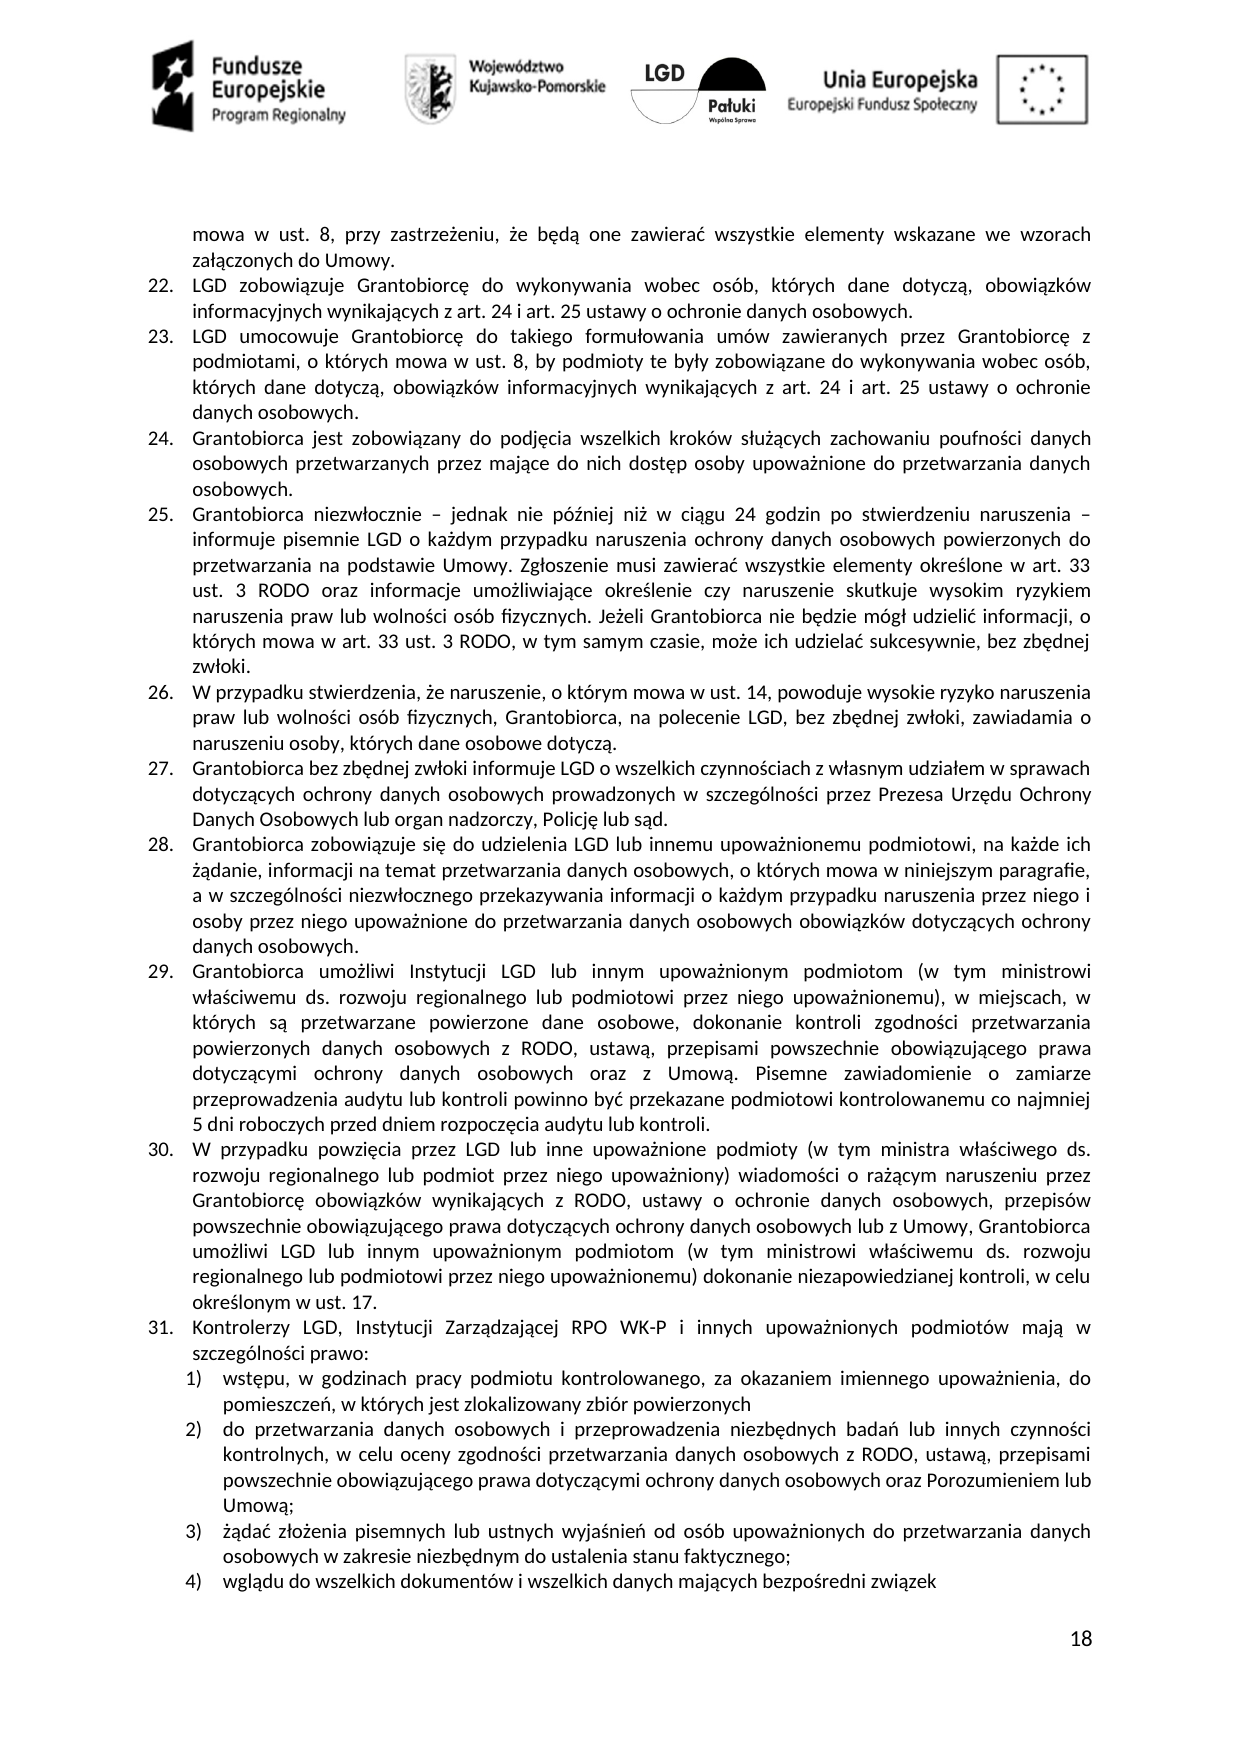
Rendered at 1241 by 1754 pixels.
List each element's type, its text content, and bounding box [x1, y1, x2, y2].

picture [147, 35, 1093, 136]
list Grantobiorca bez zbędnej zwłoki informuje LGD o wszelkich czynnościach z własnym udziałem w sprawach dotyczących ochrony danych osobowych prowadzonych w szczególności przez Prezesa Urzędu Ochrony Danych Osobowych lub organ nadzorczy, Policję lub sąd. [148, 755, 1092, 832]
list wstępu, w godzinach pracy podmiotu kontrolowanego, za okazaniem imiennego upoważnienia, do pomieszczeń, w których jest zlokalizowany zbiór powierzonych [185, 1365, 1092, 1416]
list Kontrolerzy LGD, Instytucji Zarządzającej RPO WK-P i innych upoważnionych podmiotów mają w szczególności prawo: [148, 1314, 1092, 1365]
list LGD zobowiązuje Grantobiorcę do wykonywania wobec osób, których dane dotyczą, obowiązków informacyjnych wynikających z art. 24 i art. 25 ustawy o ochronie danych osobowych. [148, 272, 1092, 323]
list Grantobiorca niezwłocznie – jednak nie później niż w ciągu 24 godzin po stwierdzeniu naruszenia – informuje pisemnie LGD o każdym przypadku naruszenia ochrony danych osobowych powierzonych do przetwarzania na podstawie Umowy. Zgłoszenie musi zawierać wszystkie elementy określone w art. 33 ust. 3 RODO oraz informacje umożliwiające określenie czy naruszenie skutkuje wysokim ryzykiem naruszenia praw lub wolności osób fizycznych. Jeżeli Grantobiorca nie będzie mógł udzielić informacji, o których mowa w art. 33 ust. 3 RODO, w tym samym czasie, może ich udzielać sukcesywnie, bez zbędnej zwłoki. [148, 501, 1092, 679]
list W przypadku powzięcia przez LGD lub inne upoważnione podmioty (w tym ministra właściwego ds. rozwoju regionalnego lub podmiot przez niego upoważniony) wiadomości o rażącym naruszeniu przez Grantobiorcę obowiązków wynikających z RODO, ustawy o ochronie danych osobowych, przepisów powszechnie obowiązującego prawa dotyczących ochrony danych osobowych lub z Umowy, Grantobiorca umożliwi LGD lub innym upoważnionym podmiotom (w tym ministrowi właściwemu ds. rozwoju regionalnego lub podmiotowi przez niego upoważnionemu) dokonanie niezapowiedzianej kontroli, w celu określonym w ust. 17. [148, 1137, 1092, 1314]
list W przypadku stwierdzenia, że naruszenie, o którym mowa w ust. 14, powoduje wysokie ryzyko naruszenia praw lub wolności osób fizycznych, Grantobiorca, na polecenie LGD, bez zbędnej zwłoki, zawiadamia o naruszeniu osoby, których dane osobowe dotyczą. [148, 679, 1092, 755]
list LGD umocowuje Grantobiorcę do takiego formułowania umów zawieranych przez Grantobiorcę z podmiotami, o których mowa w ust. 8, by podmioty te były zobowiązane do wykonywania wobec osób, których dane dotyczą, obowiązków informacyjnych wynikających z art. 24 i art. 25 ustawy o ochronie danych osobowych. [148, 323, 1092, 425]
list Grantobiorca zobowiązuje się do udzielenia LGD lub innemu upoważnionemu podmiotowi, na każde ich żądanie, informacji na temat przetwarzania danych osobowych, o których mowa w niniejszym paragrafie, a w szczególności niezwłocznego przekazywania informacji o każdym przypadku naruszenia przez niego i osoby przez niego upoważnione do przetwarzania danych osobowych obowiązków dotyczących ochrony danych osobowych. [148, 832, 1092, 959]
list do przetwarzania danych osobowych i przeprowadzenia niezbędnych badań lub innych czynności kontrolnych, w celu oceny zgodności przetwarzania danych osobowych z RODO, ustawą, przepisami powszechnie obowiązującego prawa dotyczącymi ochrony danych osobowych oraz Porozumieniem lub Umową; [185, 1416, 1092, 1518]
list Grantobiorca umożliwi Instytucji LGD lub innym upoważnionym podmiotom (w tym ministrowi właściwemu ds. rozwoju regionalnego lub podmiotowi przez niego upoważnionemu), w miejscach, w których są przetwarzane powierzone dane osobowe, dokonanie kontroli zgodności przetwarzania powierzonych danych osobowych z RODO, ustawą, przepisami powszechnie obowiązującego prawa dotyczącymi ochrony danych osobowych oraz z Umową. Pisemne zawiadomienie o zamiarze przeprowadzenia audytu lub kontroli powinno być przekazane podmiotowi kontrolowanemu co najmniej 5 dni roboczych przed dniem rozpoczęcia audytu lub kontroli. [148, 959, 1092, 1137]
list żądać złożenia pisemnych lub ustnych wyjaśnień od osób upoważnionych do przetwarzania danych osobowych w zakresie niezbędnym do ustalenia stanu faktycznego; [185, 1518, 1092, 1569]
list wglądu do wszelkich dokumentów i wszelkich danych mających bezpośredni związek [185, 1569, 1092, 1594]
list Grantobiorca jest zobowiązany do podjęcia wszelkich kroków służących zachowaniu poufności danych osobowych przetwarzanych przez mające do nich dostęp osoby upoważnione do przetwarzania danych osobowych. [148, 425, 1092, 501]
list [148, 222, 1092, 272]
